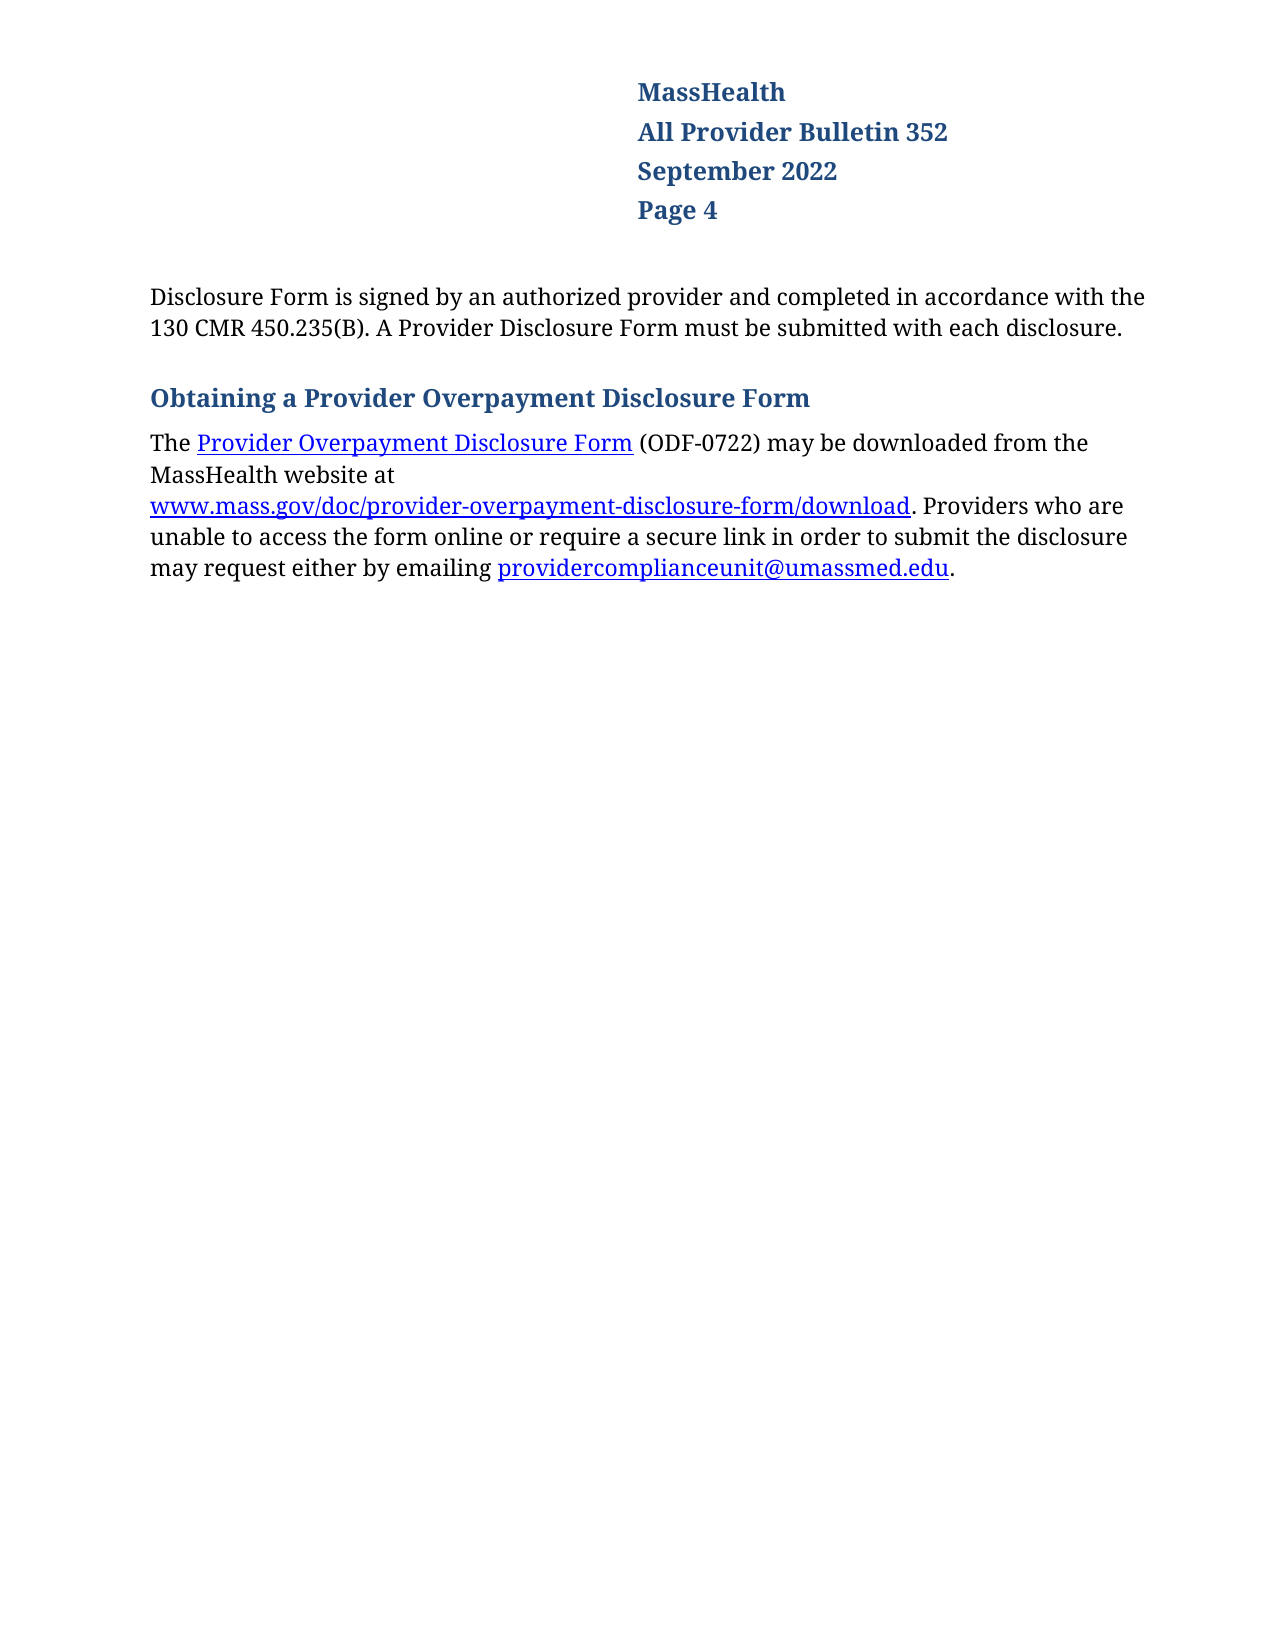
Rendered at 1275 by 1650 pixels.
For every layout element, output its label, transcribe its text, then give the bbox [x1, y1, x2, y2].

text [150, 281, 1162, 343]
text The Provider Overpayment Disclosure Form (ODF-0722) may be downloaded from the MassHealth website at www.mass.gov/doc/provider-overpayment-disclosure-form/download. Providers who are unable to access the form online or require a secure link in order to submit the disclosure may request either by emailing providercomplianceunit@umassmed.edu. [150, 427, 1162, 584]
subtitle Obtaining a Provider Overpayment Disclosure Form [150, 381, 1134, 415]
